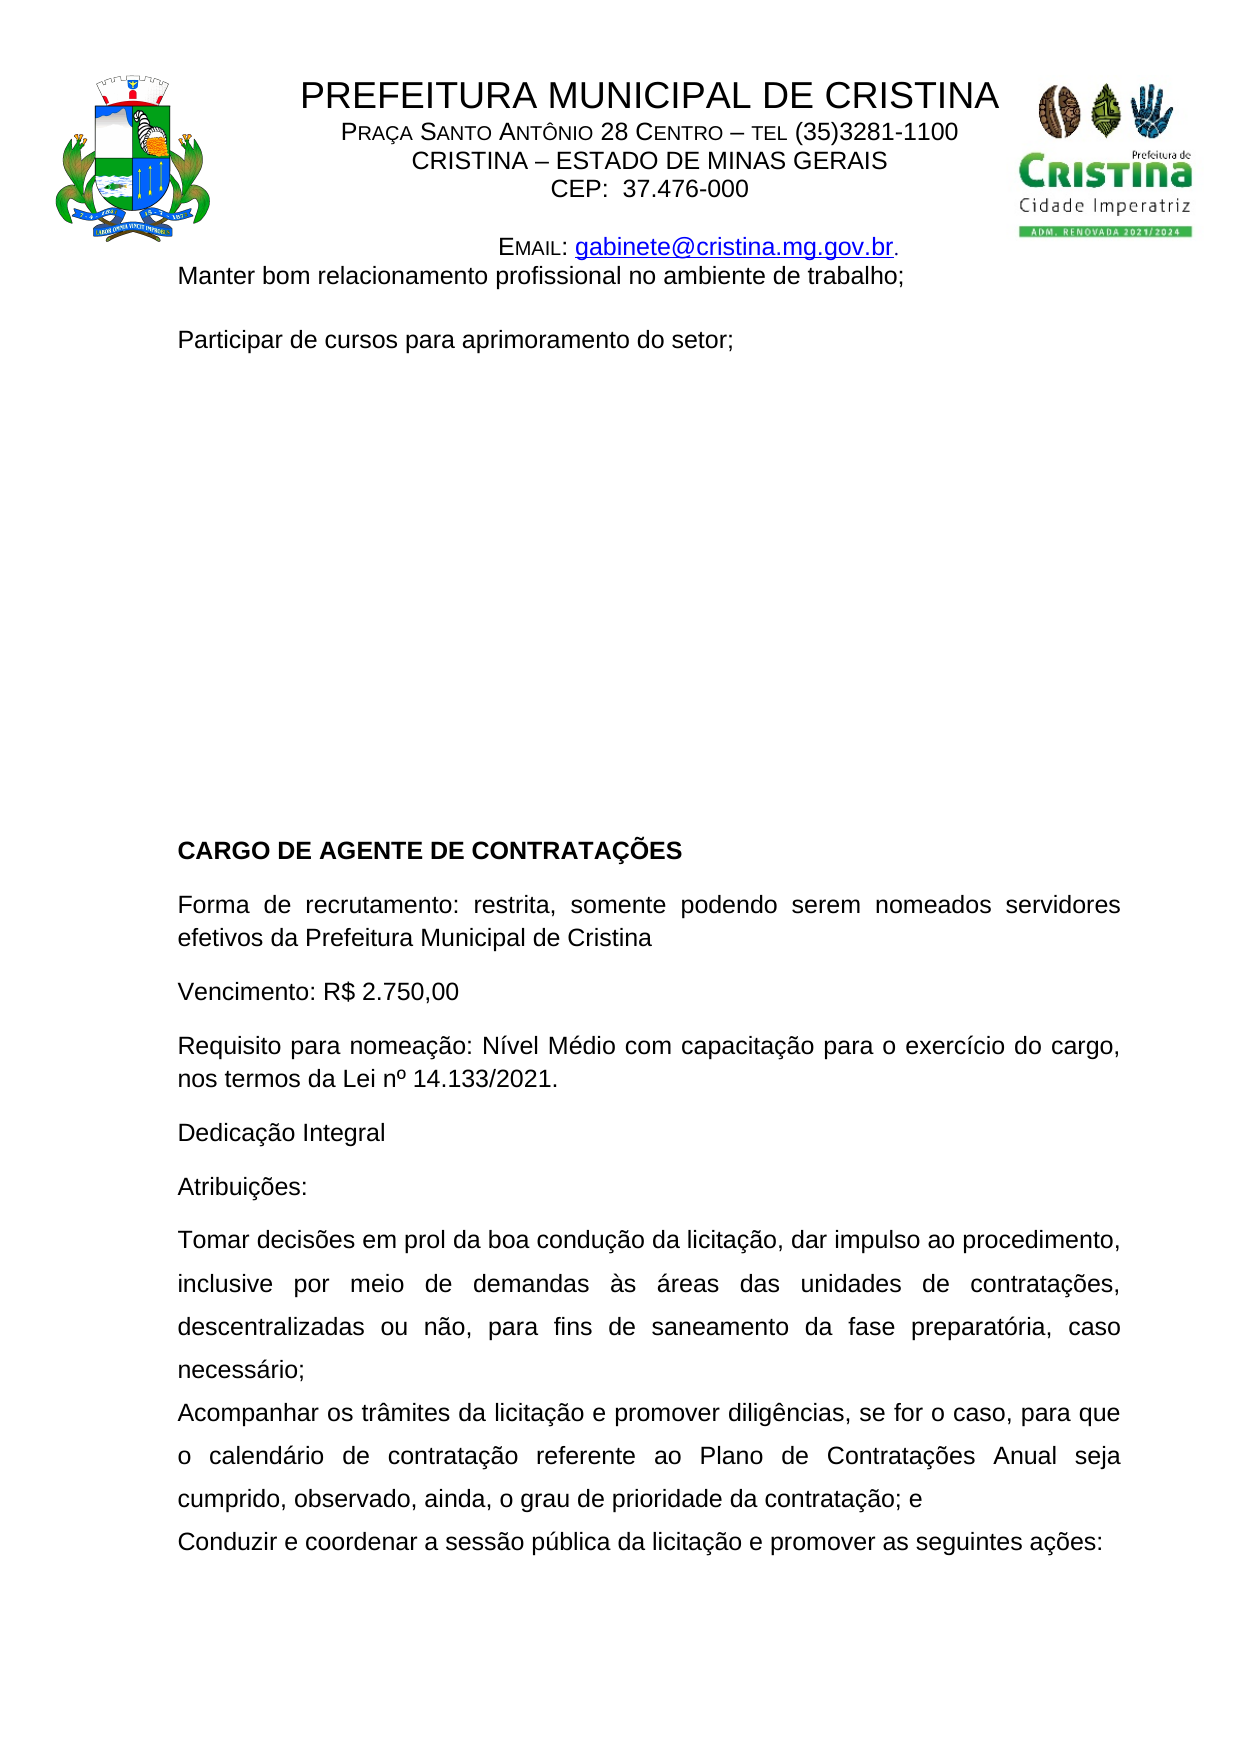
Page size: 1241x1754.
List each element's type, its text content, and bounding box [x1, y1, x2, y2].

text Forma de recrutamento: restrita, somente podendo serem nomeados servidores efetivos da Prefeitura Municipal de Cristina [177, 890, 1122, 952]
text Participar de cursos para aprimoramento do setor; [177, 324, 1122, 353]
text Vencimento: R$ 2.750,00 [177, 977, 1122, 1006]
text Manter bom relacionamento profissional no ambiente de trabalho; [177, 261, 1122, 289]
text Tomar decisões em prol da boa condução da licitação, dar impulso ao procedimento, inclusive por meio de demandas às áreas das unidades de contratações, descentralizadas ou não, para fins de saneamento da fase preparatória, caso necessário; [177, 1225, 1122, 1383]
text Requisito para nomeação: Nível Médio com capacitação para o exercício do cargo, nos termos da Lei nº 14.133/2021. [177, 1031, 1122, 1093]
picture [1006, 75, 1204, 246]
text Conduzir e coordenar a sessão pública da licitação e promover as seguintes ações: [177, 1527, 1122, 1556]
text Acompanhar os trâmites da licitação e promover diligências, se for o caso, para que o calendário de contratação referente ao Plano de Contratações Anual seja cumprido, observado, ainda, o grau de prioridade da contratação; e [177, 1398, 1122, 1513]
text CARGO DE AGENTE DE CONTRATAÇÕES [177, 836, 1122, 865]
text Dedicação Integral [177, 1118, 1122, 1146]
text Atribuições: [177, 1172, 1122, 1200]
picture [55, 73, 211, 245]
